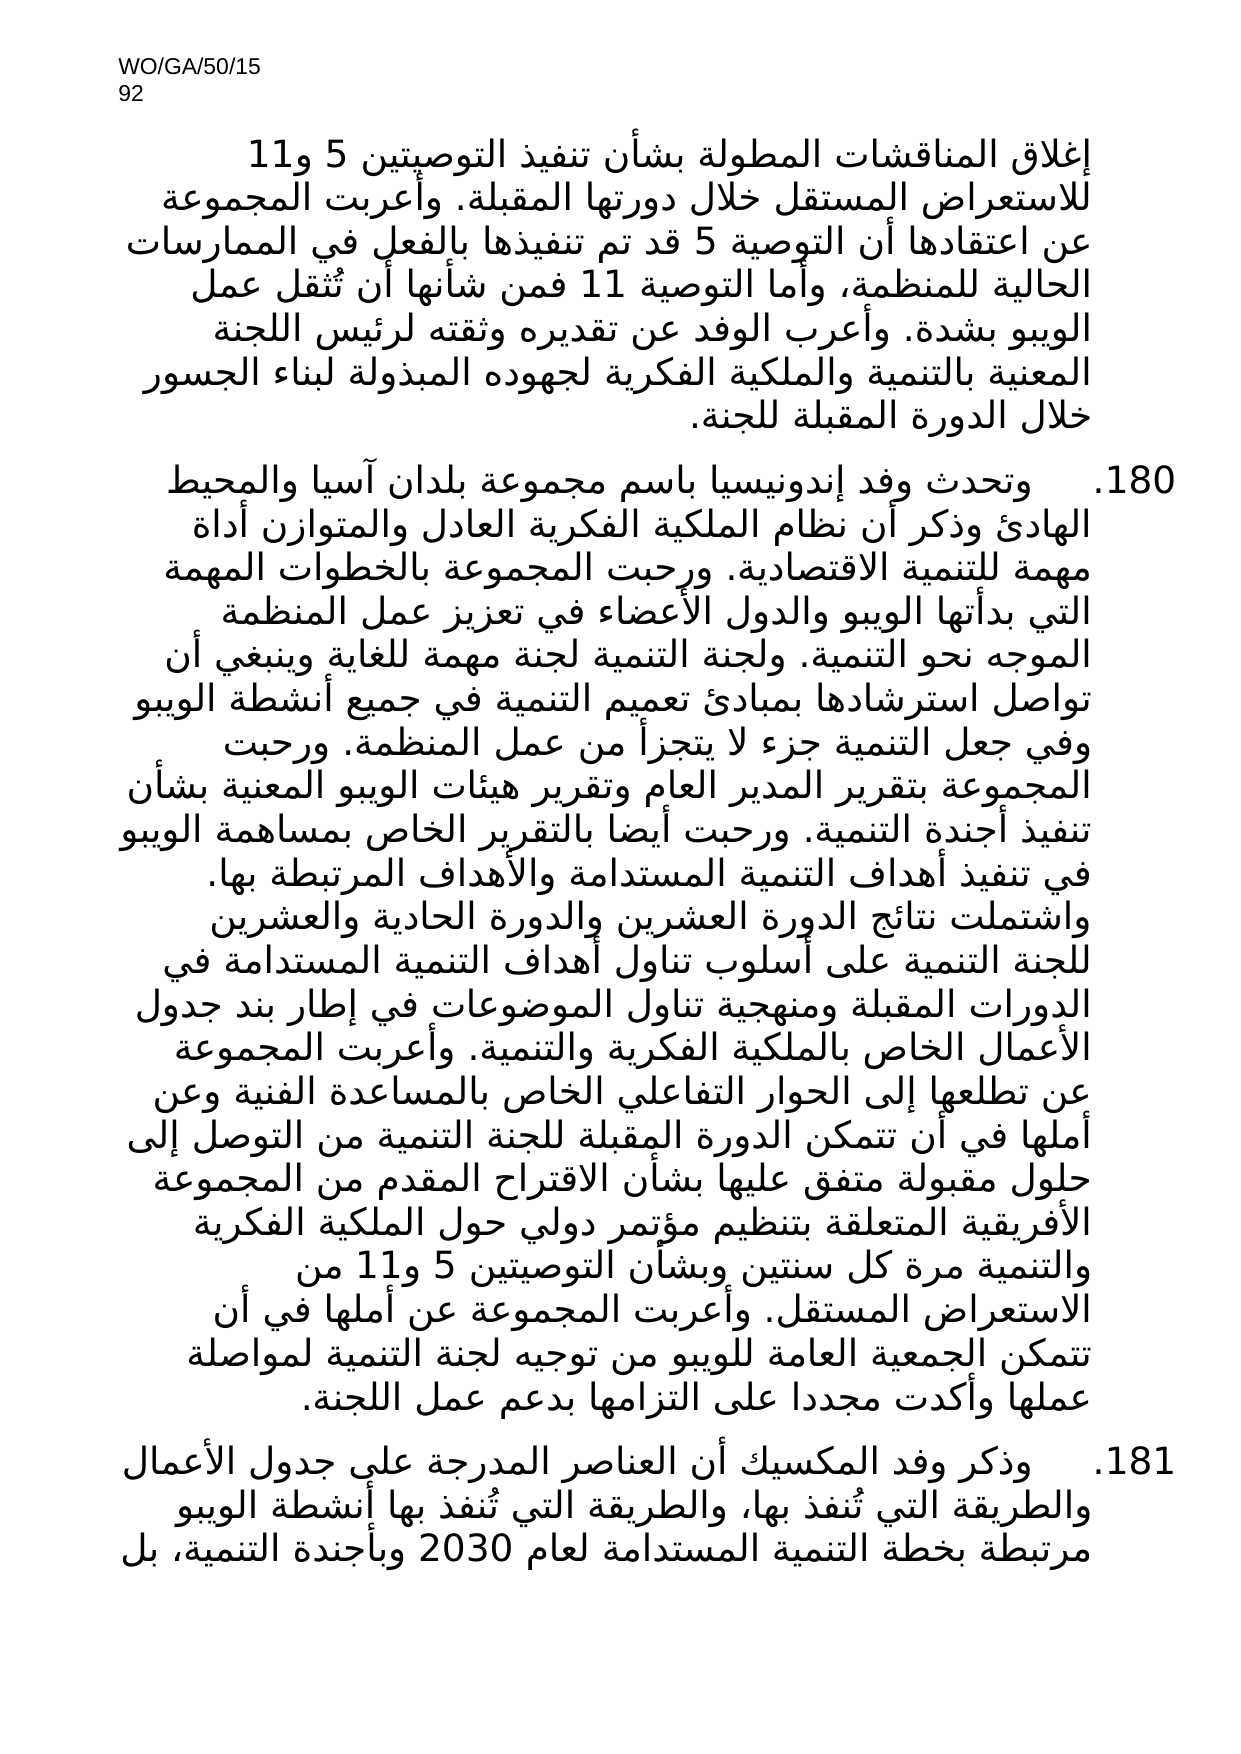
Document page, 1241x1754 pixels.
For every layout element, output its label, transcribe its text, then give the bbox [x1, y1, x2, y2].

text وتحدث وفد إندونيسيا باسم مجموعة بلدان آسيا والمحيط الهادئ وذكر أن نظام الملكية الفكرية العادل والمتوازن أداة مهمة للتنمية الاقتصادية. ورحبت المجموعة بالخطوات المهمة التي بدأتها الويبو والدول الأعضاء في تعزيز عمل المنظمة الموجه نحو التنمية. ولجنة التنمية لجنة مهمة للغاية وينبغي أن تواصل استرشادها بمبادئ تعميم التنمية في جميع أنشطة الويبو وفي جعل التنمية جزء لا يتجزأ من عمل المنظمة. ورحبت المجموعة بتقرير المدير العام وتقرير هيئات الويبو المعنية بشأن تنفيذ أجندة التنمية. ورحبت أيضا بالتقرير الخاص بمساهمة الويبو في تنفيذ أهداف التنمية المستدامة والأهداف المرتبطة بها. واشتملت نتائج الدورة العشرين والدورة الحادية والعشرين للجنة التنمية على أسلوب تناول أهداف التنمية المستدامة في الدورات المقبلة ومنهجية تناول الموضوعات في إطار بند جدول الأعمال الخاص بالملكية الفكرية والتنمية. وأعربت المجموعة عن تطلعها إلى الحوار التفاعلي الخاص بالمساعدة الفنية وعن أملها في أن تتمكن الدورة المقبلة للجنة التنمية من التوصل إلى حلول مقبولة متفق عليها بشأن الاقتراح المقدم من المجموعة الأفريقية المتعلقة بتنظيم مؤتمر دولي حول الملكية الفكرية والتنمية مرة كل سنتين وبشأن التوصيتين 5 و11 من الاستعراض المستقل. وأعربت المجموعة عن أملها في أن تتمكن الجمعية العامة للويبو من توجيه لجنة التنمية لمواصلة عملها وأكدت مجددا على التزامها بدعم عمل اللجنة. [118, 458, 1092, 1419]
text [118, 1439, 1092, 1571]
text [118, 132, 1092, 438]
